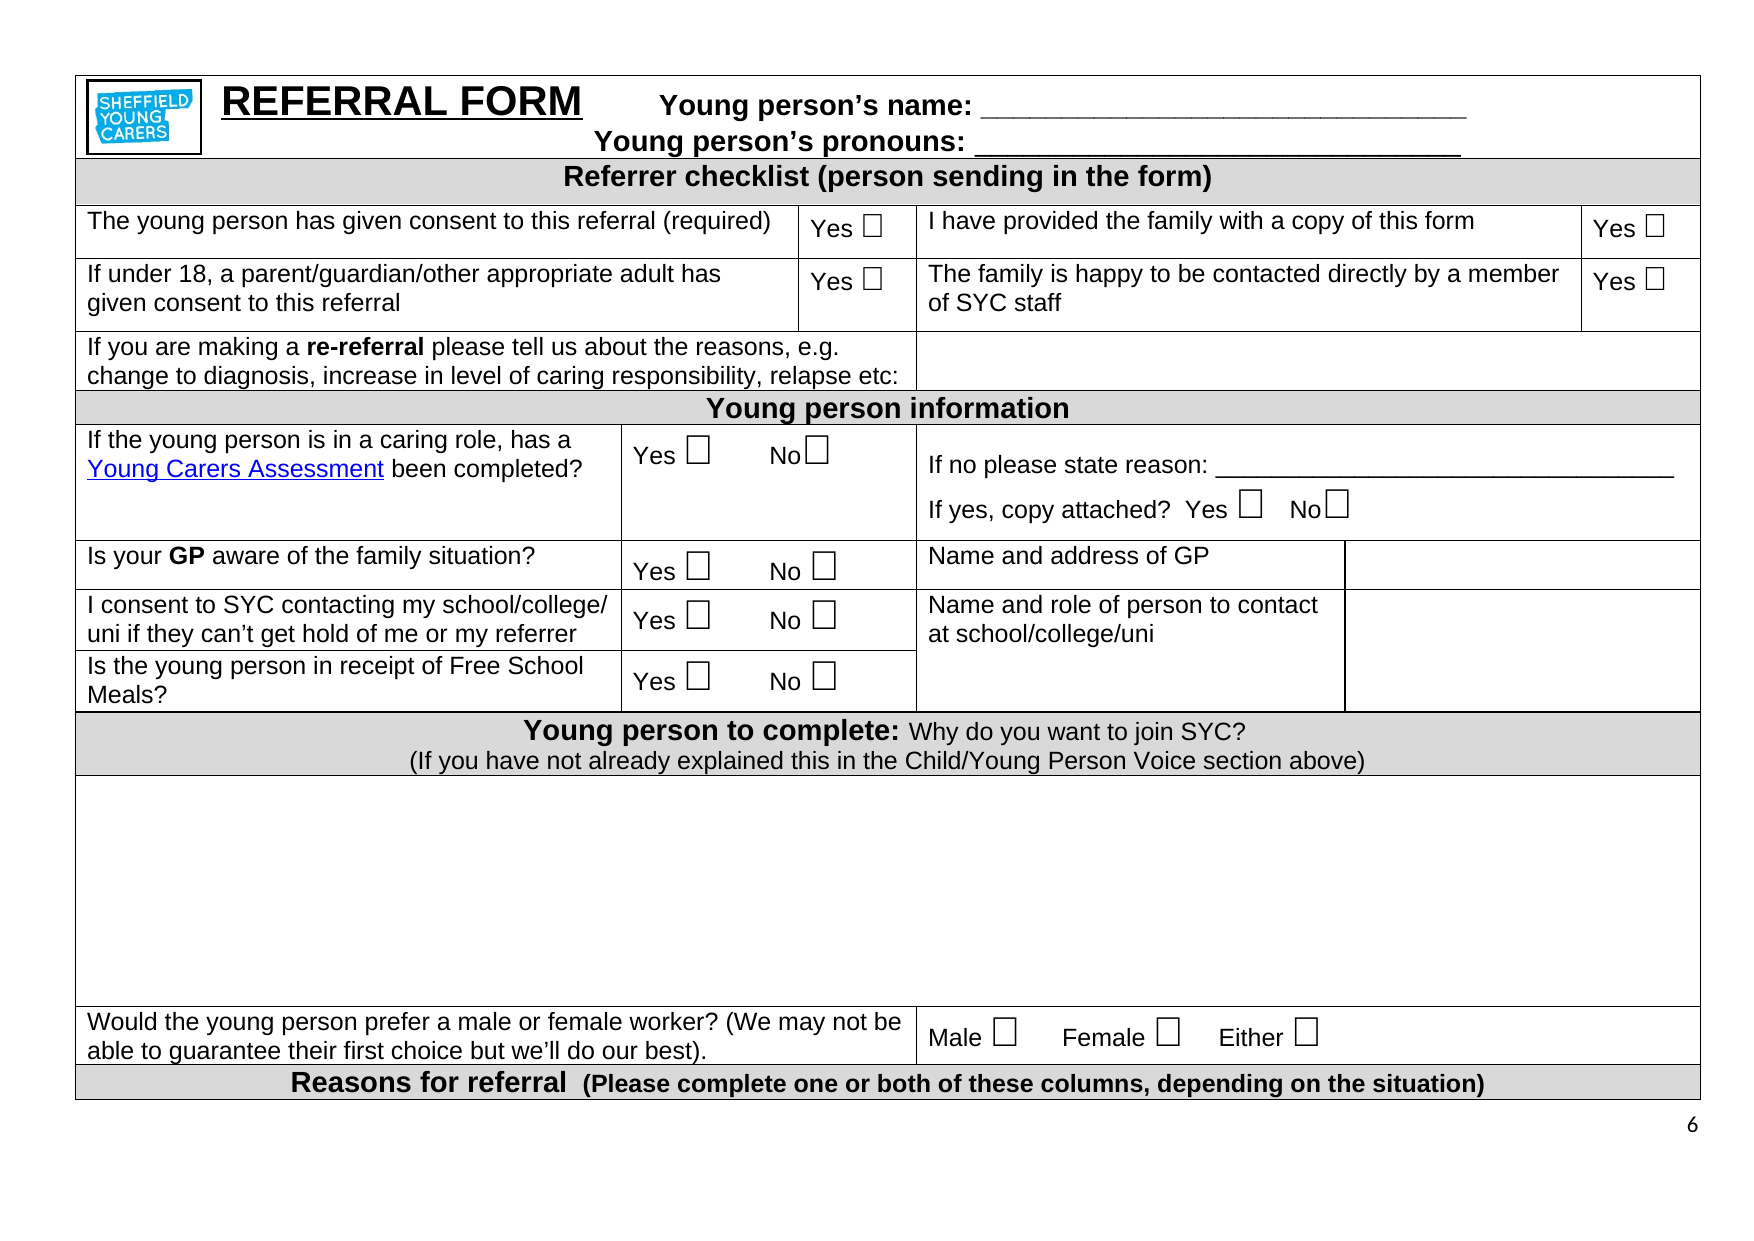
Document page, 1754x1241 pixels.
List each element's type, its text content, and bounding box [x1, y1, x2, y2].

table_cell Yes  [1582, 206, 1700, 258]
table_cell Yes  No  [622, 651, 916, 711]
table_cell Name and address of GP [917, 541, 1344, 589]
table_cell I have provided the family with a copy of this form [917, 206, 1581, 258]
table_cell Male  Female  Either  [917, 1007, 1700, 1064]
table_cell [1346, 541, 1700, 589]
table_cell Yes  No [622, 425, 916, 540]
table_cell I consent to SYC contacting my school/college/ uni if they can’t get hold of me or my referrer [76, 590, 621, 650]
table_cell Yes  [799, 259, 916, 331]
table_cell [76, 776, 1700, 1006]
table_cell Yes  [799, 206, 916, 258]
table_header REFERRAL FORM Young person’s name: ______________________________ Young person’s pronouns: ______________________________ [76, 76, 1700, 157]
table_cell Would the young person prefer a male or female worker? (We may not be able to guarantee their first choice but we’ll do our best). [76, 1007, 916, 1064]
table_cell If you are making a re-referral please tell us about the reasons, e.g. change to diagnosis, increase in level of caring responsibility, relapse etc: [76, 332, 916, 389]
table_cell The family is happy to be contacted directly by a member of SYC staff [917, 259, 1581, 331]
table_cell Reasons for referral (Please complete one or both of these columns, depending on the situation) [76, 1065, 1700, 1099]
table_cell The young person has given consent to this referral (required) [76, 206, 798, 258]
table_cell [917, 332, 1700, 389]
table_cell Name and role of person to contact at school/college/uni [917, 590, 1344, 711]
table_cell [1346, 590, 1700, 711]
table_cell If under 18, a parent/guardian/other appropriate adult has given consent to this referral [76, 259, 798, 331]
table_cell Young person to complete: Why do you want to join SYC? (If you have not already explained this in the Child/Young Person Voice section above) [76, 713, 1700, 775]
table_cell If the young person is in a caring role, has a Young Carers Assessment been completed? [76, 425, 621, 540]
table_cell If no please state reason: _________________________________ If yes, copy attached? Yes  No [917, 425, 1700, 540]
table_cell Is your GP aware of the family situation? [76, 541, 621, 589]
table_cell Yes  [1582, 259, 1700, 331]
table_cell Is the young person in receipt of Free School Meals? [76, 651, 621, 711]
table_cell Young person information [76, 391, 1700, 424]
table_cell Yes  No  [622, 541, 916, 589]
table_cell Yes  No  [622, 590, 916, 650]
table_cell Referrer checklist (person sending in the form) [76, 159, 1700, 204]
picture [89, 82, 200, 153]
